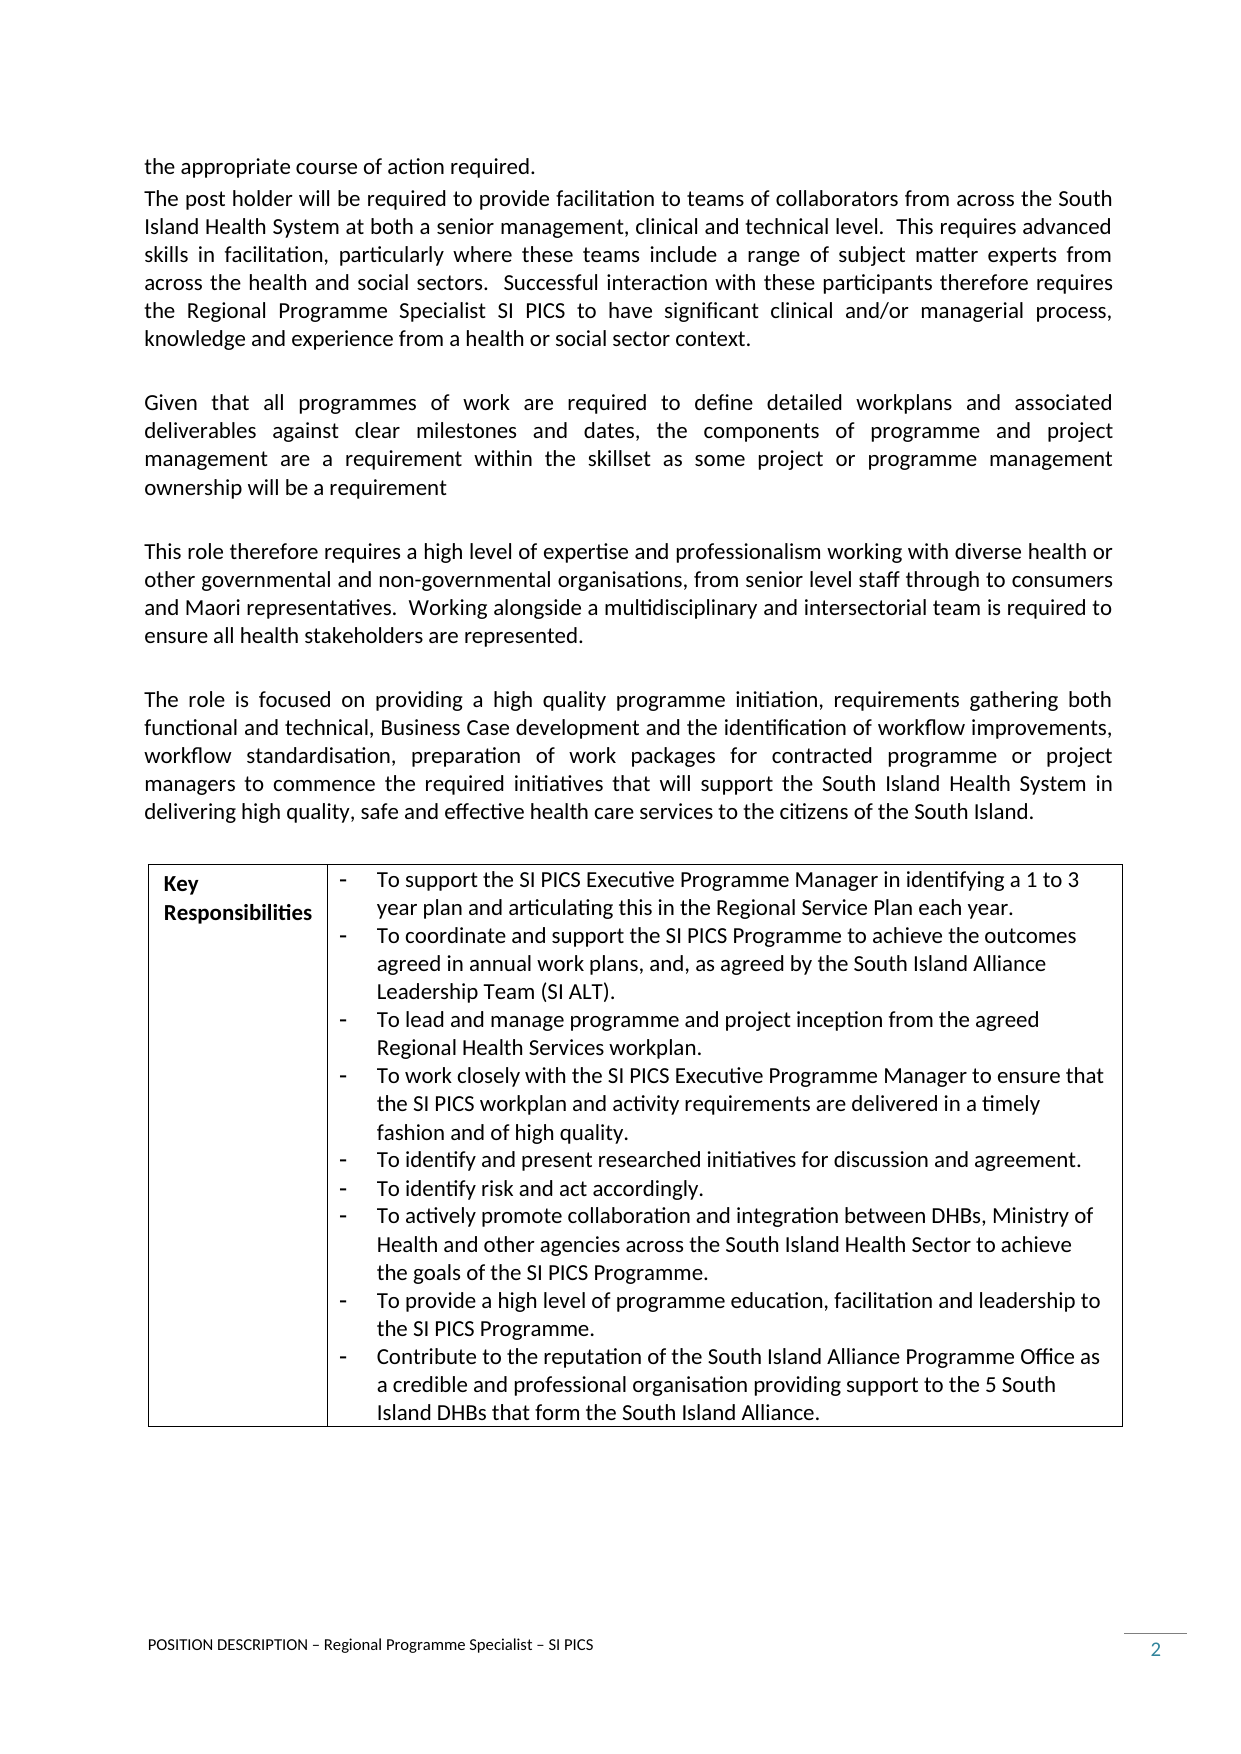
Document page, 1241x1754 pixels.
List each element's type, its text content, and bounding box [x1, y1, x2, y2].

table_header Key Responsibilities [149, 865, 327, 1426]
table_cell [133, 148, 1126, 864]
table_header To support the SI PICS Executive Programme Manager in identifying a 1 to 3 year plan and articulating this in the Regional Service Plan each year. To coordinate and support the SI PICS Programme to achieve the outcomes agreed in annual work plans, and, as agreed by the South Island Alliance Leadership Team (SI ALT). To lead and manage programme and project inception from the agreed Regional Health Services workplan. To work closely with the SI PICS Executive Programme Manager to ensure that the SI PICS workplan and activity requirements are delivered in a timely fashion and of high quality. To identify and present researched initiatives for discussion and agreement. To identify risk and act accordingly. To actively promote collaboration and integration between DHBs, Ministry of Health and other agencies across the South Island Health Sector to achieve the goals of the SI PICS Programme. To provide a high level of programme education, facilitation and leadership to the SI PICS Programme. Contribute to the reputation of the South Island Alliance Programme Office as a credible and professional organisation providing support to the 5 South Island DHBs that form the South Island Alliance. [328, 865, 1122, 1426]
